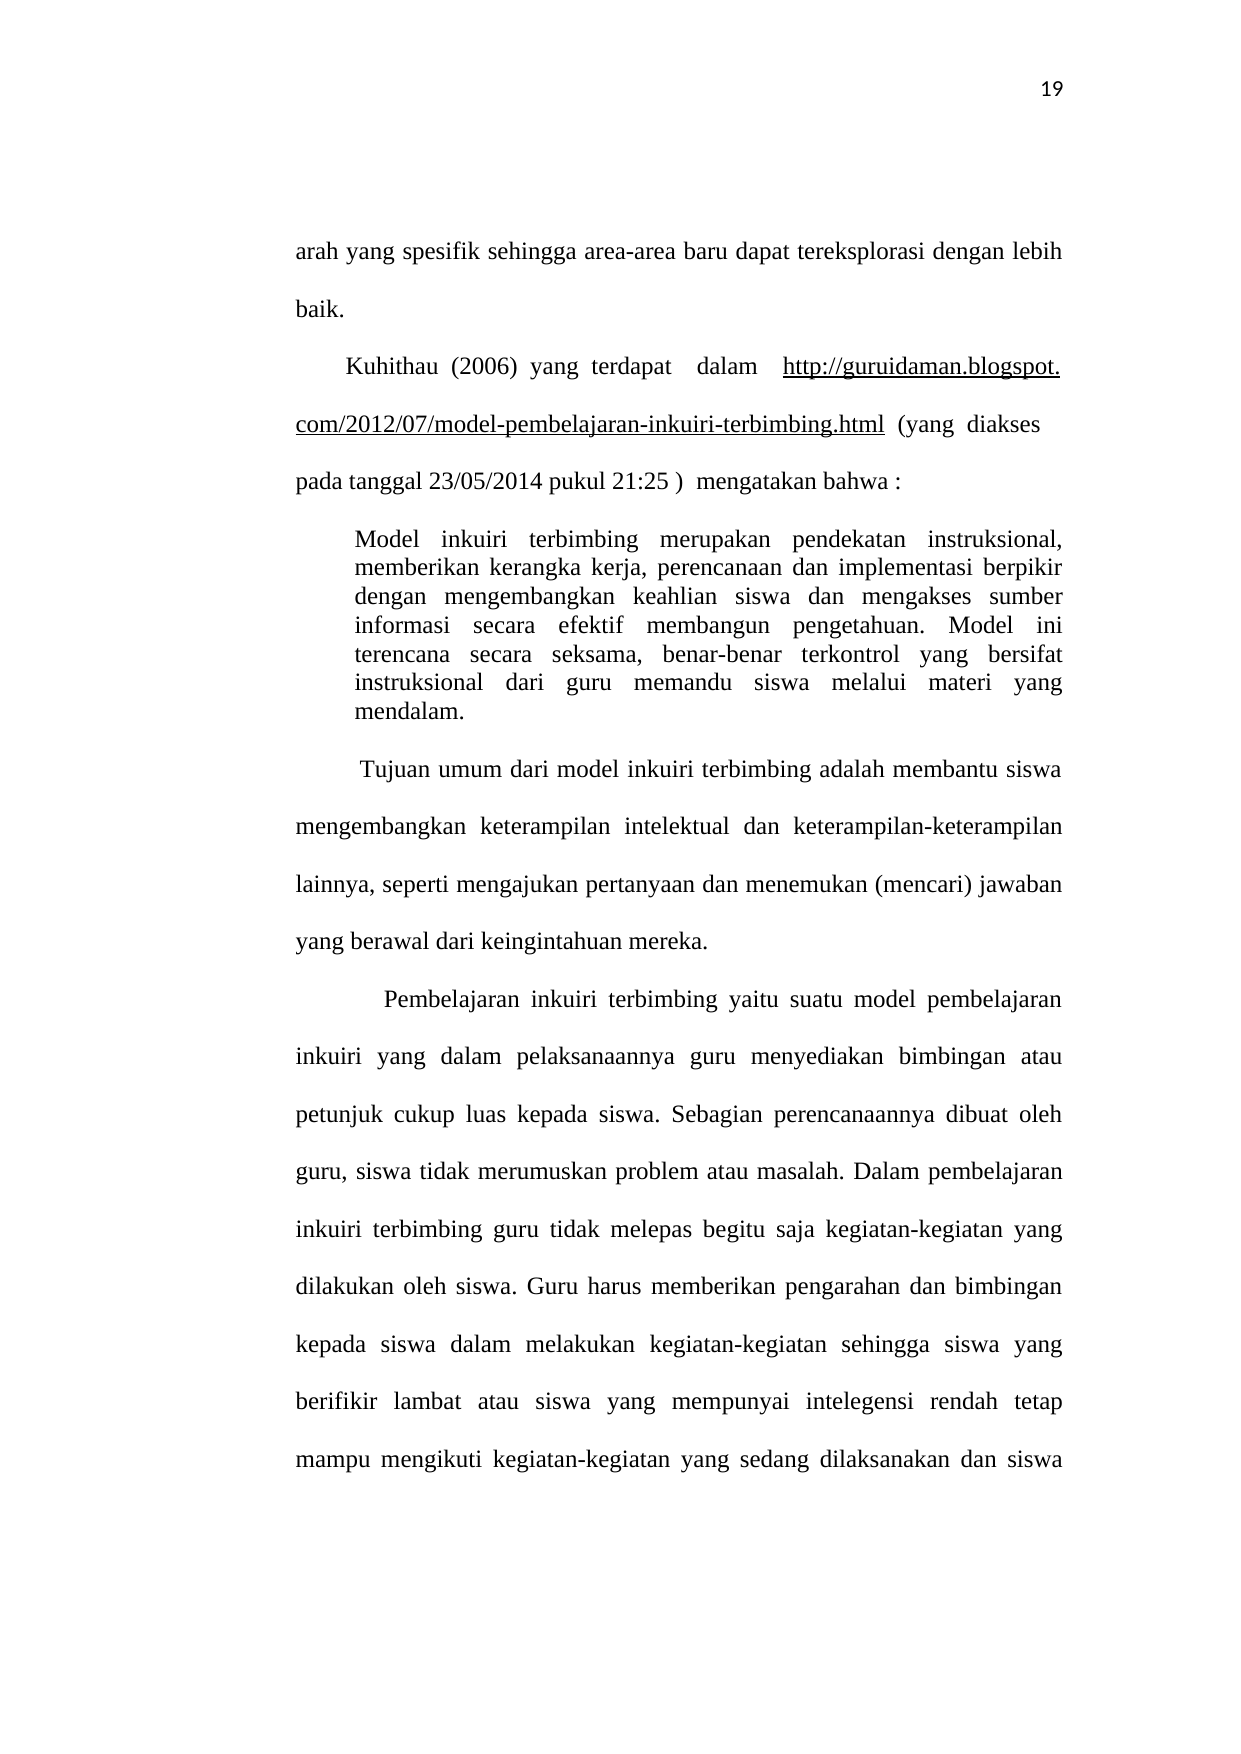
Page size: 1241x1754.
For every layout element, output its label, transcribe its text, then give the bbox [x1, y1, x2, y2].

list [295, 236, 1063, 322]
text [295, 984, 1063, 1472]
list Kuhithau (2006) yang terdapat dalam http://guruidaman.blogspot. [295, 351, 1063, 380]
list com/2012/07/model-pembelajaran-inkuiri-terbimbing.html (yang diakses [295, 409, 1063, 437]
text Tujuan umum dari model inkuiri terbimbing adalah membantu siswa mengembangkan keterampilan intelektual dan keterampilan-keterampilan lainnya, seperti mengajukan pertanyaan dan menemukan (mencari) jawaban yang berawal dari keingintahuan mereka. [295, 754, 1063, 955]
list pada tanggal 23/05/2014 pukul 21:25 ) mengatakan bahwa : [295, 466, 1063, 495]
text Model inkuiri terbimbing merupakan pendekatan instruksional, memberikan kerangka kerja, perencanaan dan implementasi berpikir dengan mengembangkan keahlian siswa dan mengakses sumber informasi secara efektif membangun pengetahuan. Model ini terencana secara seksama, benar-benar terkontrol yang bersifat instruksional dari guru memandu siswa melalui materi yang mendalam. [354, 524, 1063, 725]
